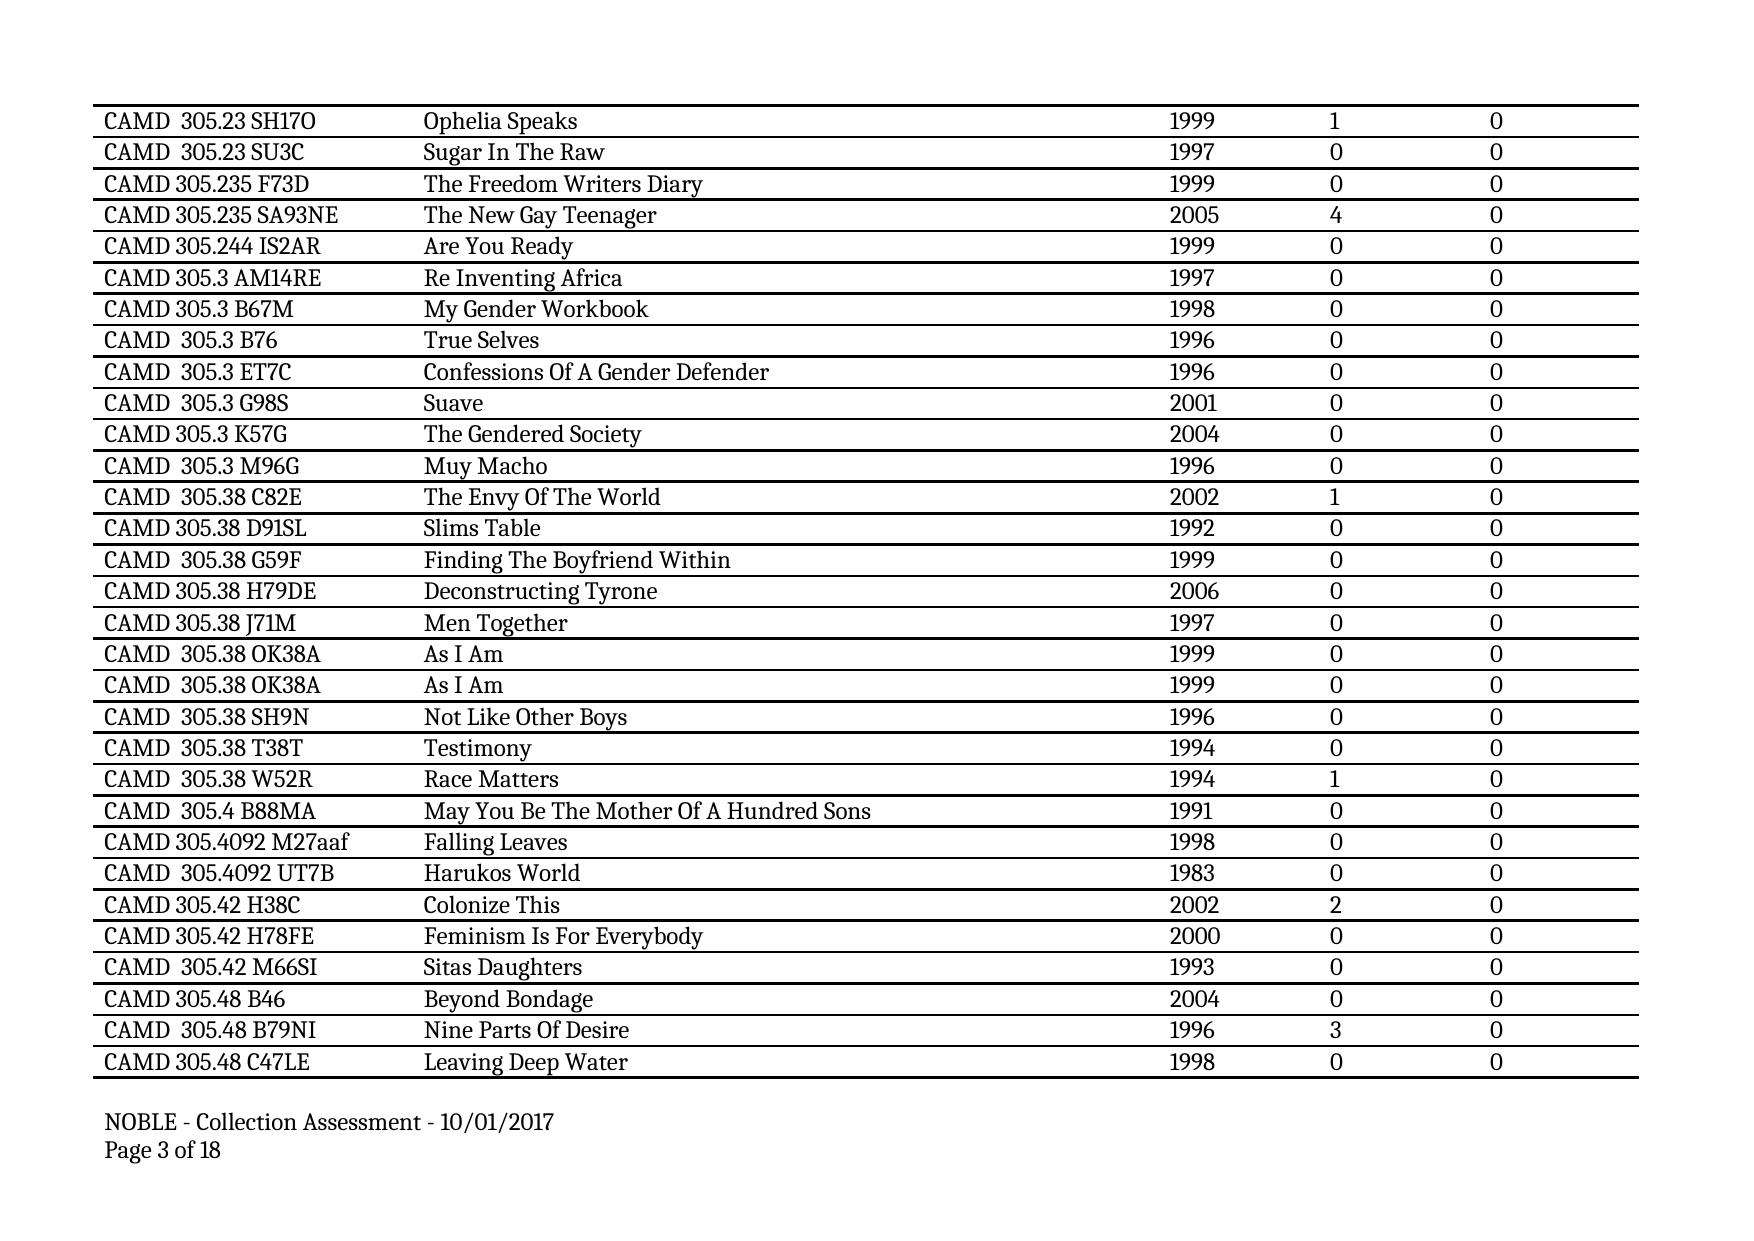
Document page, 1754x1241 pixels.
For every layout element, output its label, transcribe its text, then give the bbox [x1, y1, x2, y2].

table_cell 0 [1319, 546, 1478, 574]
table_cell 1998 [1159, 1047, 1319, 1076]
table_cell As I Am [413, 671, 1159, 700]
table_cell 0 [1319, 170, 1478, 198]
table_cell 0 [1319, 953, 1478, 982]
table_cell CAMD 305.48 C47LE [93, 1047, 412, 1076]
table_cell The Envy Of The World [413, 483, 1159, 512]
table_cell 0 [1479, 734, 1638, 763]
table_cell CAMD 305.4092 UT7B [93, 859, 412, 888]
table_cell 0 [1319, 577, 1478, 606]
table_cell May You Be The Mother Of A Hundred Sons [413, 797, 1159, 825]
table_cell 2004 [1159, 985, 1319, 1013]
table_cell The Freedom Writers Diary [413, 170, 1159, 198]
table_cell 1999 [1159, 232, 1319, 261]
table_cell 2002 [1159, 483, 1319, 512]
table_cell Harukos World [413, 859, 1159, 888]
table_cell 0 [1319, 640, 1478, 668]
table_cell 0 [1479, 828, 1638, 857]
table_cell 0 [1319, 859, 1478, 888]
table_cell 0 [1479, 797, 1638, 825]
table_cell 0 [1479, 985, 1638, 1013]
table_cell CAMD 305.42 H78FE [93, 922, 412, 951]
table_cell 2001 [1159, 389, 1319, 418]
table_cell 0 [1479, 452, 1638, 480]
table_cell 0 [1319, 703, 1478, 731]
table_cell Confessions Of A Gender Defender [413, 358, 1159, 386]
table_cell CAMD 305.3 ET7C [93, 358, 412, 386]
table_cell 0 [1479, 1016, 1638, 1045]
table_cell 1 [1319, 483, 1478, 512]
table_cell 0 [1319, 797, 1478, 825]
table_cell 1997 [1159, 138, 1319, 167]
table_cell 0 [1479, 264, 1638, 292]
table_cell Finding The Boyfriend Within [413, 546, 1159, 574]
table_cell 1999 [1159, 640, 1319, 668]
table_cell 1 [1319, 765, 1478, 794]
table_cell 1993 [1159, 953, 1319, 982]
table_cell Feminism Is For Everybody [413, 922, 1159, 951]
table_cell Nine Parts Of Desire [413, 1016, 1159, 1045]
table_cell Not Like Other Boys [413, 703, 1159, 731]
table_cell CAMD 305.3 B67M [93, 295, 412, 324]
table_cell CAMD 305.38 OK38A [93, 671, 412, 700]
table_cell 1996 [1159, 452, 1319, 480]
table_cell CAMD 305.38 C82E [93, 483, 412, 512]
table_cell CAMD 305.23 SU3C [93, 138, 412, 167]
table_cell 1 [1319, 107, 1478, 136]
table_cell 1999 [1159, 546, 1319, 574]
table_cell 0 [1479, 170, 1638, 198]
table_cell CAMD 305.38 H79DE [93, 577, 412, 606]
table_cell 1996 [1159, 1016, 1319, 1045]
table_cell 2006 [1159, 577, 1319, 606]
table_cell CAMD 305.38 W52R [93, 765, 412, 794]
table_cell Colonize This [413, 891, 1159, 919]
table_cell Sitas Daughters [413, 953, 1159, 982]
table_cell CAMD 305.235 SA93NE [93, 201, 412, 229]
table_cell Suave [413, 389, 1159, 418]
table_cell 0 [1479, 358, 1638, 386]
table_cell As I Am [413, 640, 1159, 668]
table_cell 0 [1319, 452, 1478, 480]
table_cell The Gendered Society [413, 420, 1159, 449]
table_cell 1999 [1159, 671, 1319, 700]
table_cell 1991 [1159, 797, 1319, 825]
table_cell 2002 [1159, 891, 1319, 919]
table_cell Falling Leaves [413, 828, 1159, 857]
table_cell The New Gay Teenager [413, 201, 1159, 229]
table_cell 1996 [1159, 358, 1319, 386]
table_cell Re Inventing Africa [413, 264, 1159, 292]
table_cell 0 [1479, 389, 1638, 418]
table_cell 0 [1319, 828, 1478, 857]
table_cell 0 [1479, 483, 1638, 512]
table_cell 0 [1479, 232, 1638, 261]
table_cell 1994 [1159, 734, 1319, 763]
table_cell CAMD 305.3 K57G [93, 420, 412, 449]
table_cell 0 [1479, 515, 1638, 543]
table_cell 0 [1479, 107, 1638, 136]
table_cell 0 [1319, 734, 1478, 763]
table_cell CAMD 305.38 G59F [93, 546, 412, 574]
table_cell 0 [1479, 891, 1638, 919]
table_cell 0 [1479, 922, 1638, 951]
table_cell 1999 [1159, 107, 1319, 136]
table_cell 2004 [1159, 420, 1319, 449]
table_cell CAMD 305.244 IS2AR [93, 232, 412, 261]
table_cell 0 [1479, 640, 1638, 668]
table_cell Leaving Deep Water [413, 1047, 1159, 1076]
table_cell 0 [1479, 295, 1638, 324]
table_cell 0 [1319, 138, 1478, 167]
table_cell Men Together [413, 608, 1159, 637]
table_cell 0 [1319, 1047, 1478, 1076]
table_cell CAMD 305.48 B79NI [93, 1016, 412, 1045]
table_cell 1996 [1159, 326, 1319, 355]
table_cell 0 [1479, 546, 1638, 574]
table_cell 1994 [1159, 765, 1319, 794]
table_cell 3 [1319, 1016, 1478, 1045]
table_cell CAMD 305.4092 M27aaf [93, 828, 412, 857]
table_cell 0 [1319, 295, 1478, 324]
table_cell 4 [1319, 201, 1478, 229]
table_cell CAMD 305.42 H38C [93, 891, 412, 919]
table_cell 0 [1479, 703, 1638, 731]
table_cell CAMD 305.4 B88MA [93, 797, 412, 825]
table_cell 0 [1479, 608, 1638, 637]
table_cell True Selves [413, 326, 1159, 355]
table_cell Testimony [413, 734, 1159, 763]
table_cell 2 [1319, 891, 1478, 919]
table_cell 0 [1319, 420, 1478, 449]
table_cell 0 [1479, 201, 1638, 229]
table_cell CAMD 305.235 F73D [93, 170, 412, 198]
table_cell 2005 [1159, 201, 1319, 229]
table_cell 1996 [1159, 703, 1319, 731]
table_cell 2000 [1159, 922, 1319, 951]
table_cell CAMD 305.38 OK38A [93, 640, 412, 668]
table_cell 0 [1479, 1047, 1638, 1076]
table_cell CAMD 305.48 B46 [93, 985, 412, 1013]
table_cell 1997 [1159, 264, 1319, 292]
table_cell CAMD 305.3 AM14RE [93, 264, 412, 292]
table_cell 0 [1319, 985, 1478, 1013]
table_cell Sugar In The Raw [413, 138, 1159, 167]
table_cell 0 [1319, 232, 1478, 261]
table_cell Muy Macho [413, 452, 1159, 480]
table_cell 0 [1319, 922, 1478, 951]
table_cell 1998 [1159, 295, 1319, 324]
table_cell 0 [1319, 608, 1478, 637]
table_cell Ophelia Speaks [413, 107, 1159, 136]
table_cell CAMD 305.23 SH17O [93, 107, 412, 136]
table_cell Are You Ready [413, 232, 1159, 261]
table_cell 0 [1479, 953, 1638, 982]
table_cell 0 [1319, 264, 1478, 292]
table_cell 0 [1479, 765, 1638, 794]
table_cell Race Matters [413, 765, 1159, 794]
table_cell 0 [1319, 358, 1478, 386]
table_cell 1999 [1159, 170, 1319, 198]
table_cell 0 [1479, 671, 1638, 700]
table_cell 0 [1479, 859, 1638, 888]
table_cell CAMD 305.38 T38T [93, 734, 412, 763]
table_cell CAMD 305.3 M96G [93, 452, 412, 480]
table_cell 1992 [1159, 515, 1319, 543]
table_cell 1997 [1159, 608, 1319, 637]
table_cell CAMD 305.42 M66SI [93, 953, 412, 982]
table_cell 0 [1319, 671, 1478, 700]
table_cell CAMD 305.38 SH9N [93, 703, 412, 731]
table_cell CAMD 305.38 J71M [93, 608, 412, 637]
table_cell 1983 [1159, 859, 1319, 888]
table_cell 0 [1479, 138, 1638, 167]
table_cell 0 [1479, 326, 1638, 355]
table_cell 0 [1479, 420, 1638, 449]
table_cell 0 [1479, 577, 1638, 606]
table_cell CAMD 305.3 G98S [93, 389, 412, 418]
table_cell CAMD 305.38 D91SL [93, 515, 412, 543]
table_cell Beyond Bondage [413, 985, 1159, 1013]
table_cell CAMD 305.3 B76 [93, 326, 412, 355]
table_cell My Gender Workbook [413, 295, 1159, 324]
table_cell Slims Table [413, 515, 1159, 543]
table_cell Deconstructing Tyrone [413, 577, 1159, 606]
table_cell 1998 [1159, 828, 1319, 857]
table_cell 0 [1319, 326, 1478, 355]
table_cell 0 [1319, 515, 1478, 543]
table_cell 0 [1319, 389, 1478, 418]
